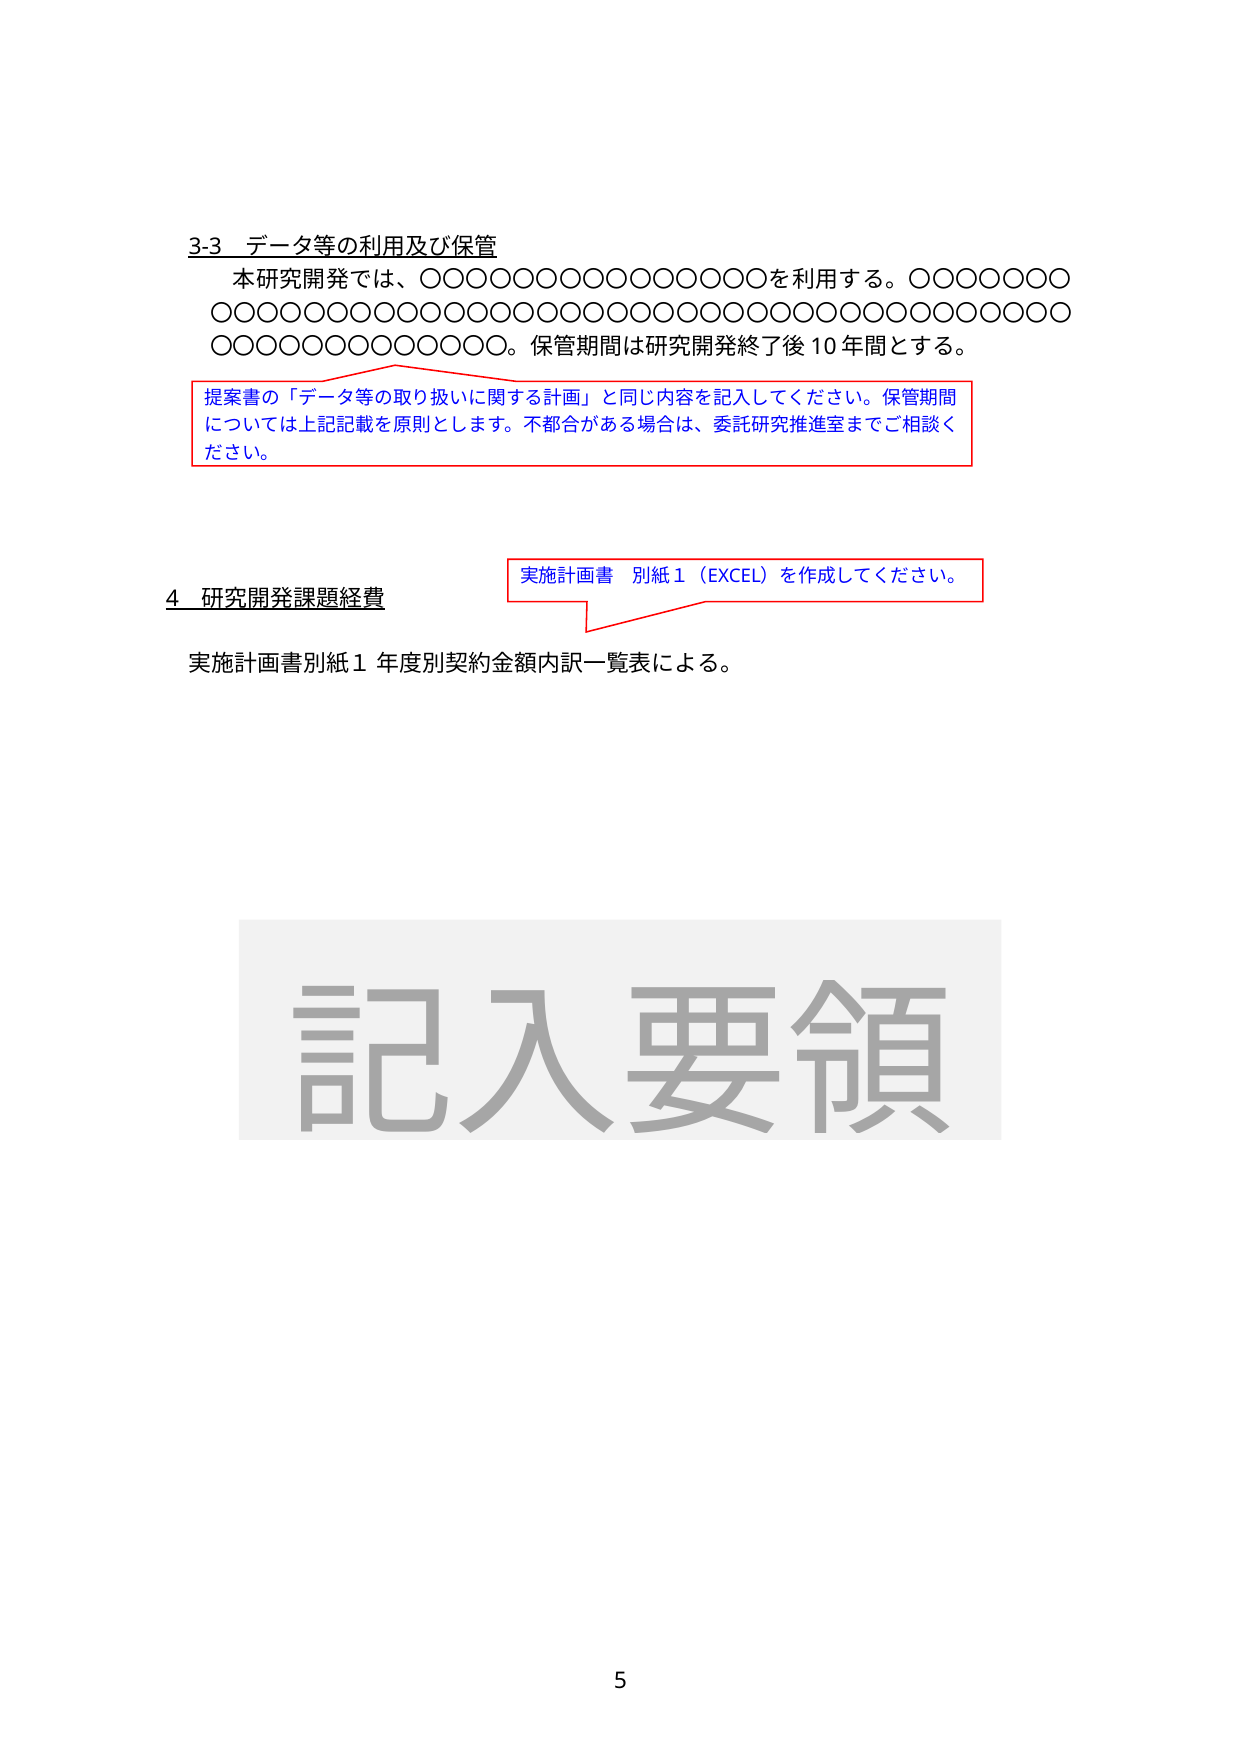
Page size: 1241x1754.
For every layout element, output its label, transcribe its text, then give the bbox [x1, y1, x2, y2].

text 4 研究開発課題経費 [166, 580, 586, 613]
list 実施計画書別紙１ 年度別契約金額内訳一覧表による。 [165, 644, 1075, 678]
text 4 研究開発課題経費 [668, 580, 1075, 613]
text 本研究開発では、〇〇〇〇〇〇〇〇〇〇〇〇〇〇〇を利用する。〇〇〇〇〇〇〇〇〇〇〇〇〇〇〇〇〇〇〇〇〇〇〇〇〇〇〇〇〇〇〇〇〇〇〇〇〇〇〇〇〇〇〇〇〇〇〇〇〇〇〇〇〇〇〇〇〇。保管期間は研究開発終了後10年間とする。 [210, 261, 1075, 361]
text 3-3 データ等の利用及び保管 [165, 228, 1075, 261]
